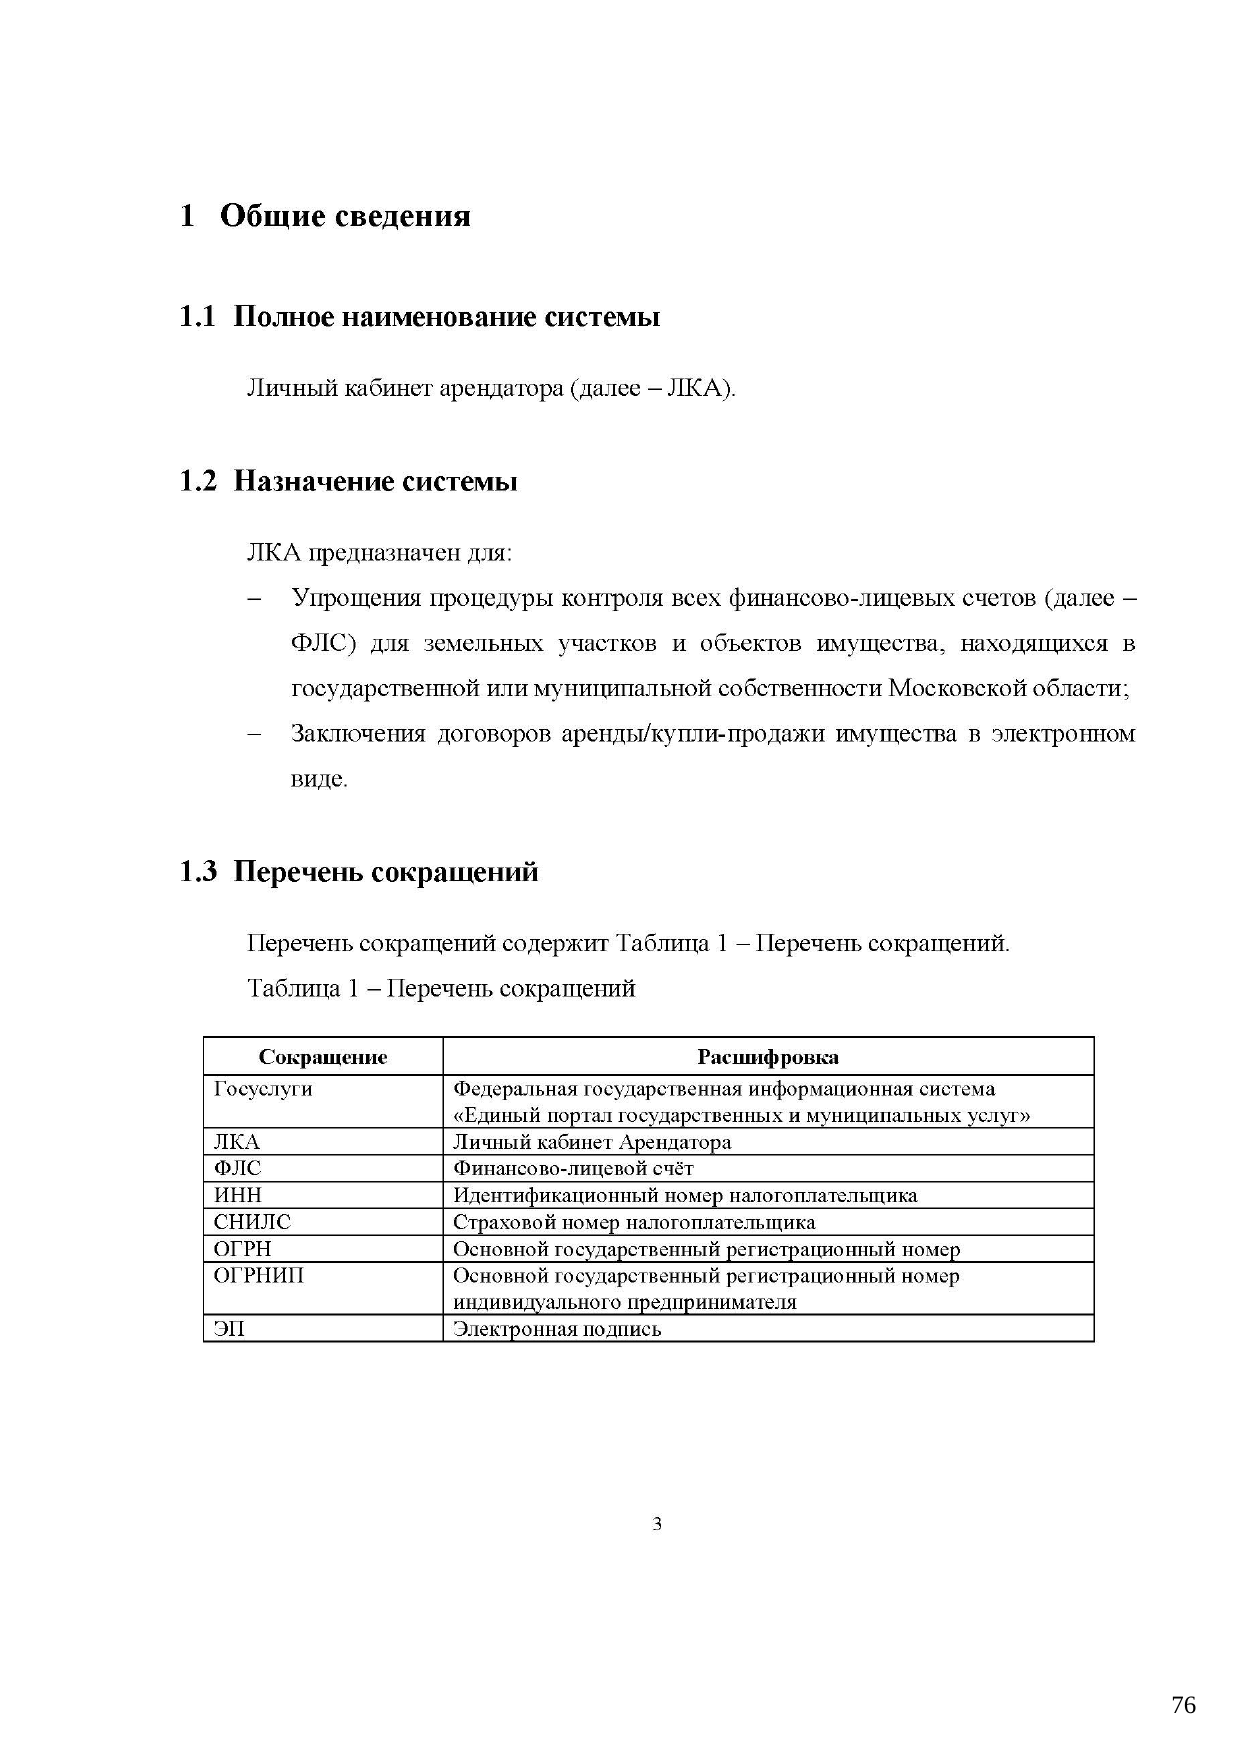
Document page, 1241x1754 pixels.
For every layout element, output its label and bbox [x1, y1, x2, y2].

picture [73, 88, 1188, 1666]
